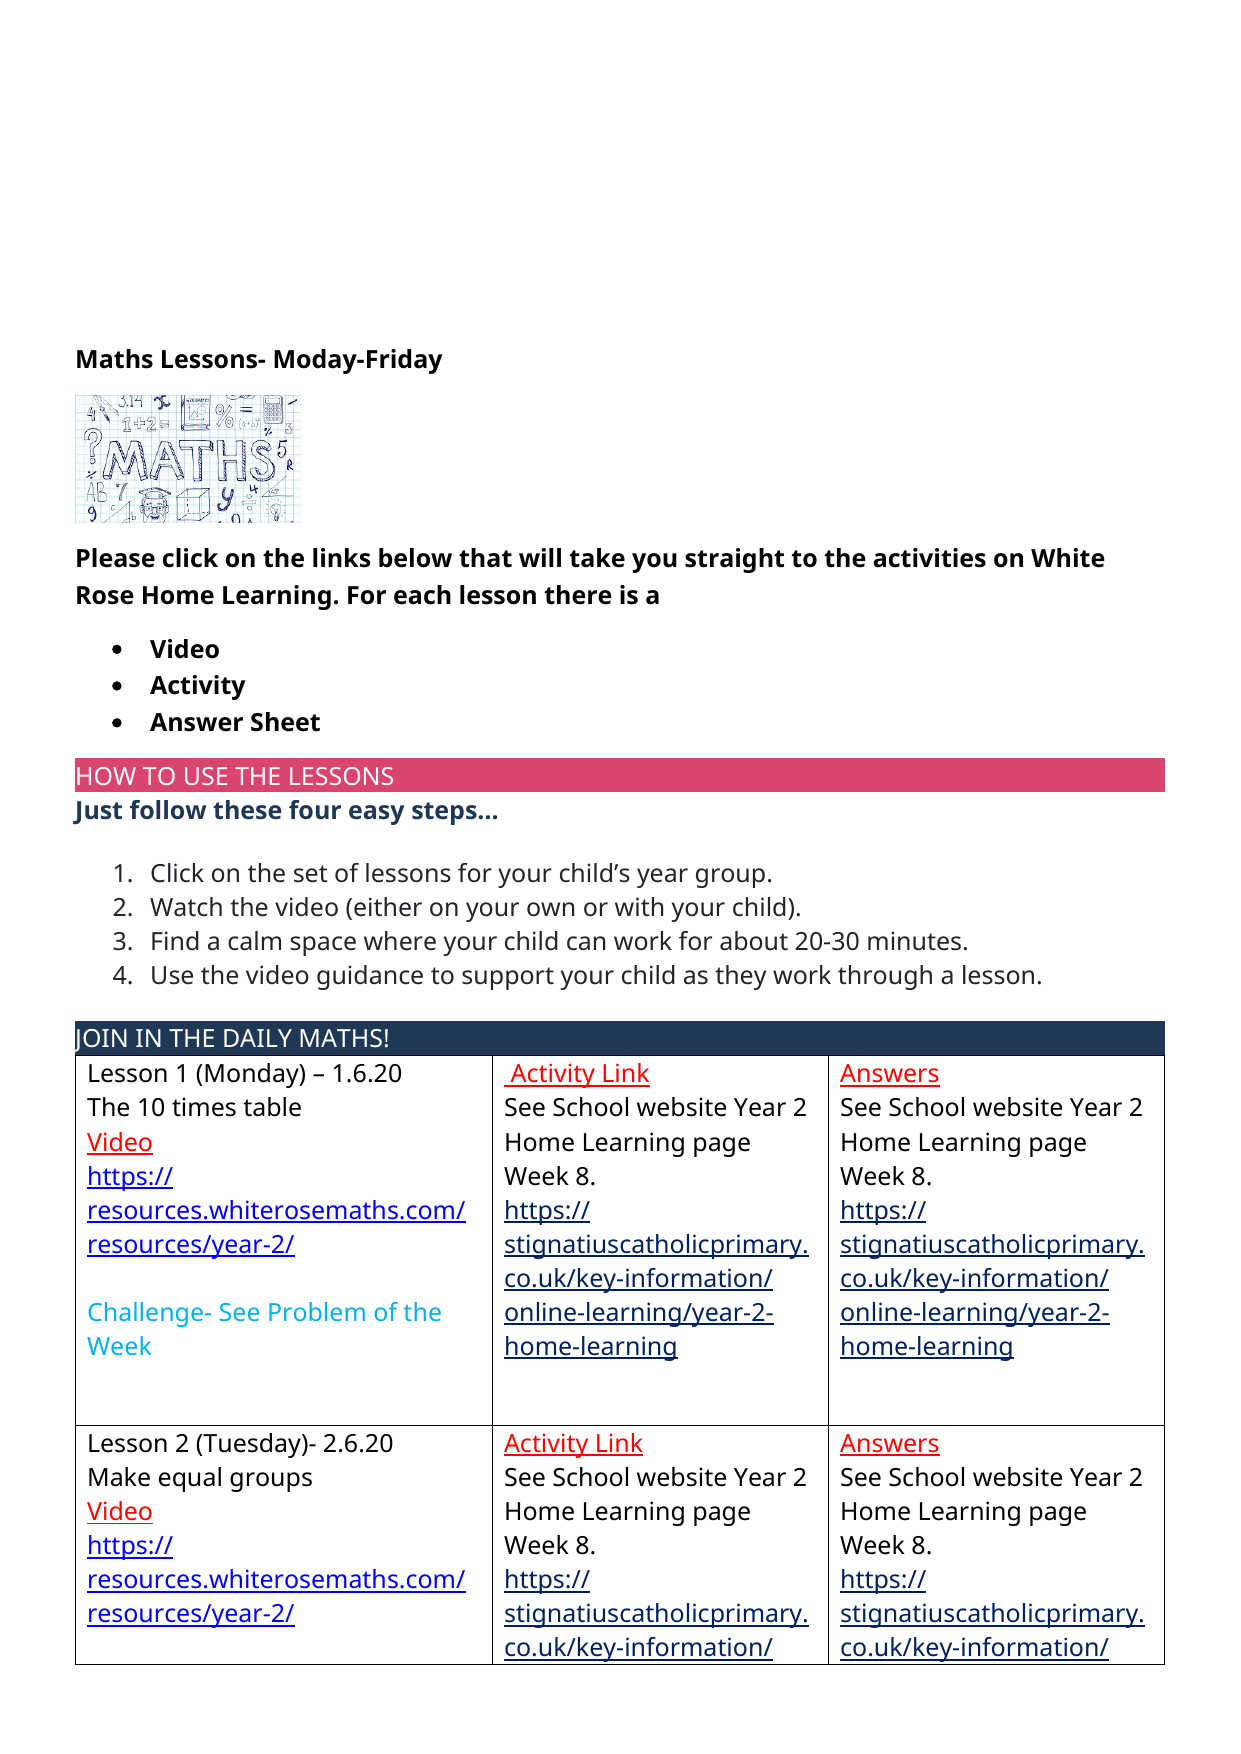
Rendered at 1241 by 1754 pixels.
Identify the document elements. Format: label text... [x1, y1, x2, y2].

list Click on the set of lessons for your child’s year group. [112, 856, 1165, 889]
text HOW TO USE THE LESSONS [75, 758, 1165, 792]
text Please click on the links below that will take you straight to the activities on White Rose Home Learning. For each lesson there is a [75, 541, 1165, 612]
table_header Lesson 1 (Monday) – 1.6.20 The 10 times table Video https://resources.whiterosemaths.com/resources/year-2/ Challenge- See Problem of the Week [76, 1056, 492, 1425]
list Watch the video (either on your own or with your child). [112, 889, 1165, 924]
table_header Answers See School website Year 2 Home Learning page Week 8. https://stignatiuscatholicprimary.co.uk/key-information/online-learning/year-2-home-learning [829, 1056, 1164, 1425]
list Find a calm space where your child can work for about 20-30 minutes. [112, 924, 1165, 958]
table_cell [76, 1426, 492, 1664]
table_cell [829, 1426, 1164, 1664]
table_header Activity Link See School website Year 2 Home Learning page Week 8. https://stignatiuscatholicprimary.co.uk/key-information/online-learning/year-2-home-learning [493, 1056, 828, 1425]
text Just follow these four easy steps… [75, 792, 1165, 826]
list Use the video guidance to support your child as they work through a lesson. [112, 958, 1165, 992]
text JOIN IN THE DAILY MATHS! [75, 1021, 1165, 1055]
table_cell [493, 1426, 828, 1664]
list Answer Sheet [112, 705, 1165, 739]
picture [75, 395, 302, 523]
text Maths Lessons- Moday-Friday [75, 342, 1165, 376]
list Activity [112, 668, 1165, 702]
list Video [112, 631, 1165, 665]
